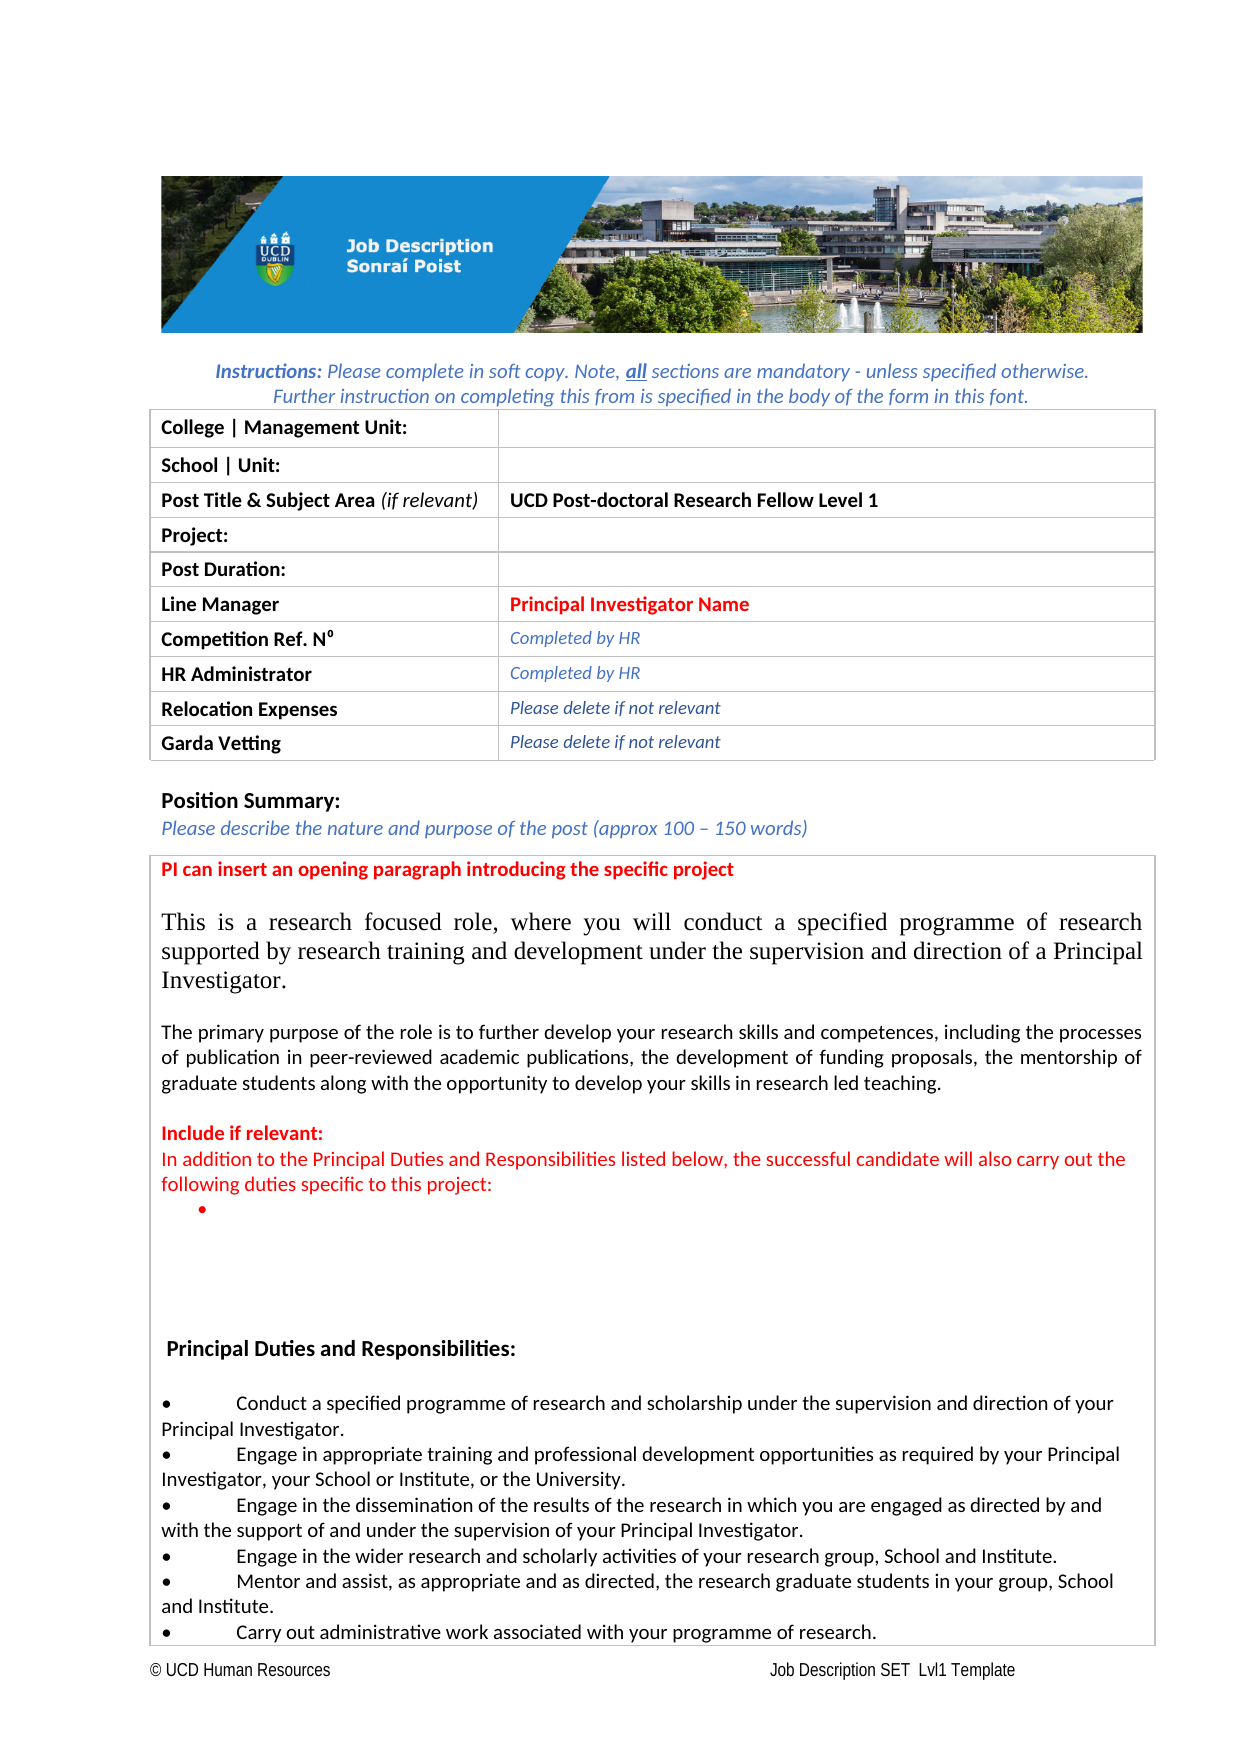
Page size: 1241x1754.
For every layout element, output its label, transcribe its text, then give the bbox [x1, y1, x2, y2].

table_cell Please delete if not relevant [499, 692, 1154, 725]
table_cell Completed by HR [499, 622, 1154, 656]
table_cell Please delete if not relevant [499, 726, 1154, 760]
table_cell Principal Investigator Name [499, 587, 1154, 621]
table_cell UCD Post-doctoral Research Fellow Level 1 [499, 483, 1154, 517]
table_cell School | Unit: [151, 448, 498, 482]
table_cell Garda Vetting [151, 726, 498, 760]
table_cell Line Manager [151, 587, 498, 621]
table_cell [151, 856, 1154, 1644]
table_cell [499, 518, 1154, 551]
table_cell Competition Ref. N⁰ [151, 622, 498, 656]
table_cell Project: [151, 518, 498, 551]
table_cell [499, 448, 1154, 482]
table_cell College | Management Unit: [151, 410, 498, 447]
table_cell Completed by HR [499, 657, 1154, 691]
table_cell [499, 410, 1154, 447]
table_cell Position Summary: Please describe the nature and purpose of the post (approx 100 – 150 words) [151, 761, 1154, 855]
table_cell [499, 553, 1154, 586]
picture [161, 176, 1143, 333]
table_header Instructions: Please complete in soft copy. Note, all sections are mandatory - unless specified otherwise. Further instruction on completing this from is specified in the body of the form in this font. [151, 151, 1154, 409]
table_cell HR Administrator [151, 657, 498, 691]
table_cell Post Title & Subject Area (if relevant) [151, 483, 498, 517]
table_cell Post Duration: [151, 553, 498, 586]
table_cell Relocation Expenses [151, 692, 498, 725]
